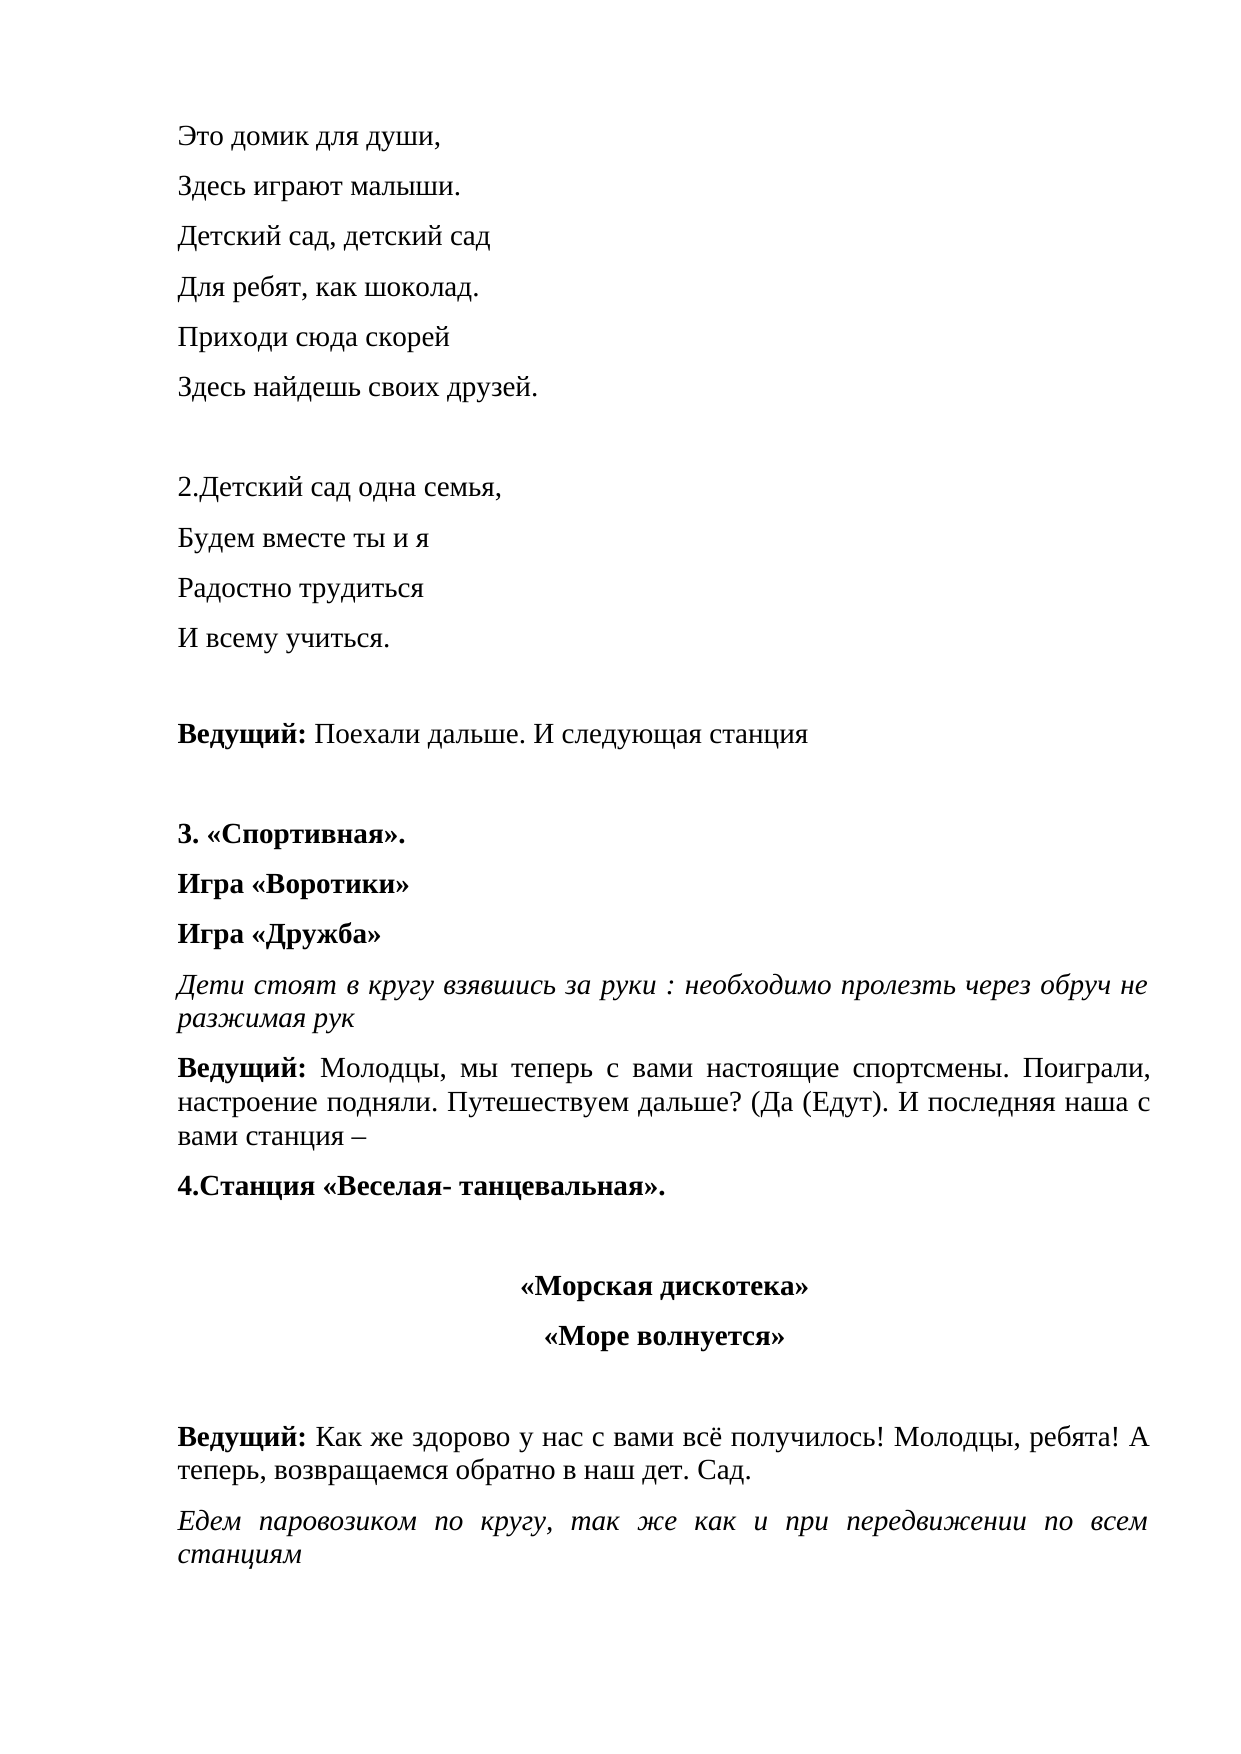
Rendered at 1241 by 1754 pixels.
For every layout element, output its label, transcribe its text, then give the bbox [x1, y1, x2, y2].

text И всему учиться. [177, 620, 1152, 654]
text Радостно трудиться [177, 570, 1152, 603]
text Это домик для души, [177, 118, 1152, 152]
text Будем вместе ты и я [177, 520, 1152, 553]
text 4.Станция «Веселая- танцевальная». [177, 1168, 1152, 1201]
text «Море волнуется» [177, 1318, 1152, 1352]
text 3. «Спортивная». [177, 816, 1152, 850]
text «Морская дискотека» [177, 1268, 1152, 1302]
text Ведущий: Как же здорово у нас с вами всё получилось! Молодцы, ребята! А теперь, возвращаемся обратно в наш дет. Сад. [177, 1419, 1152, 1486]
text Здесь найдешь своих друзей. [177, 369, 1152, 403]
text 2.Детский сад одна семья, [177, 469, 1152, 503]
text Игра «Воротики» [177, 866, 1152, 900]
text Игра «Дружба» [177, 917, 1152, 950]
text Дети стоят в кругу взявшись за руки : необходимо пролезть через обруч не разжимая рук [177, 967, 1152, 1034]
text Детский сад, детский сад [177, 218, 1152, 252]
text Приходи сюда скорей [177, 319, 1152, 352]
text Едем паровозиком по кругу, так же как и при передвижении по всем станциям [177, 1503, 1152, 1570]
text Для ребят, как шоколад. [177, 269, 1152, 302]
text Здесь играют малыши. [177, 168, 1152, 202]
text Ведущий: Молодцы, мы теперь с вами настоящие спортсмены. Поиграли, настроение подняли. Путешествуем дальше? (Да (Едут). И последняя наша с вами станция – [177, 1051, 1152, 1151]
text Ведущий: Поехали дальше. И следующая станция [177, 716, 1152, 749]
